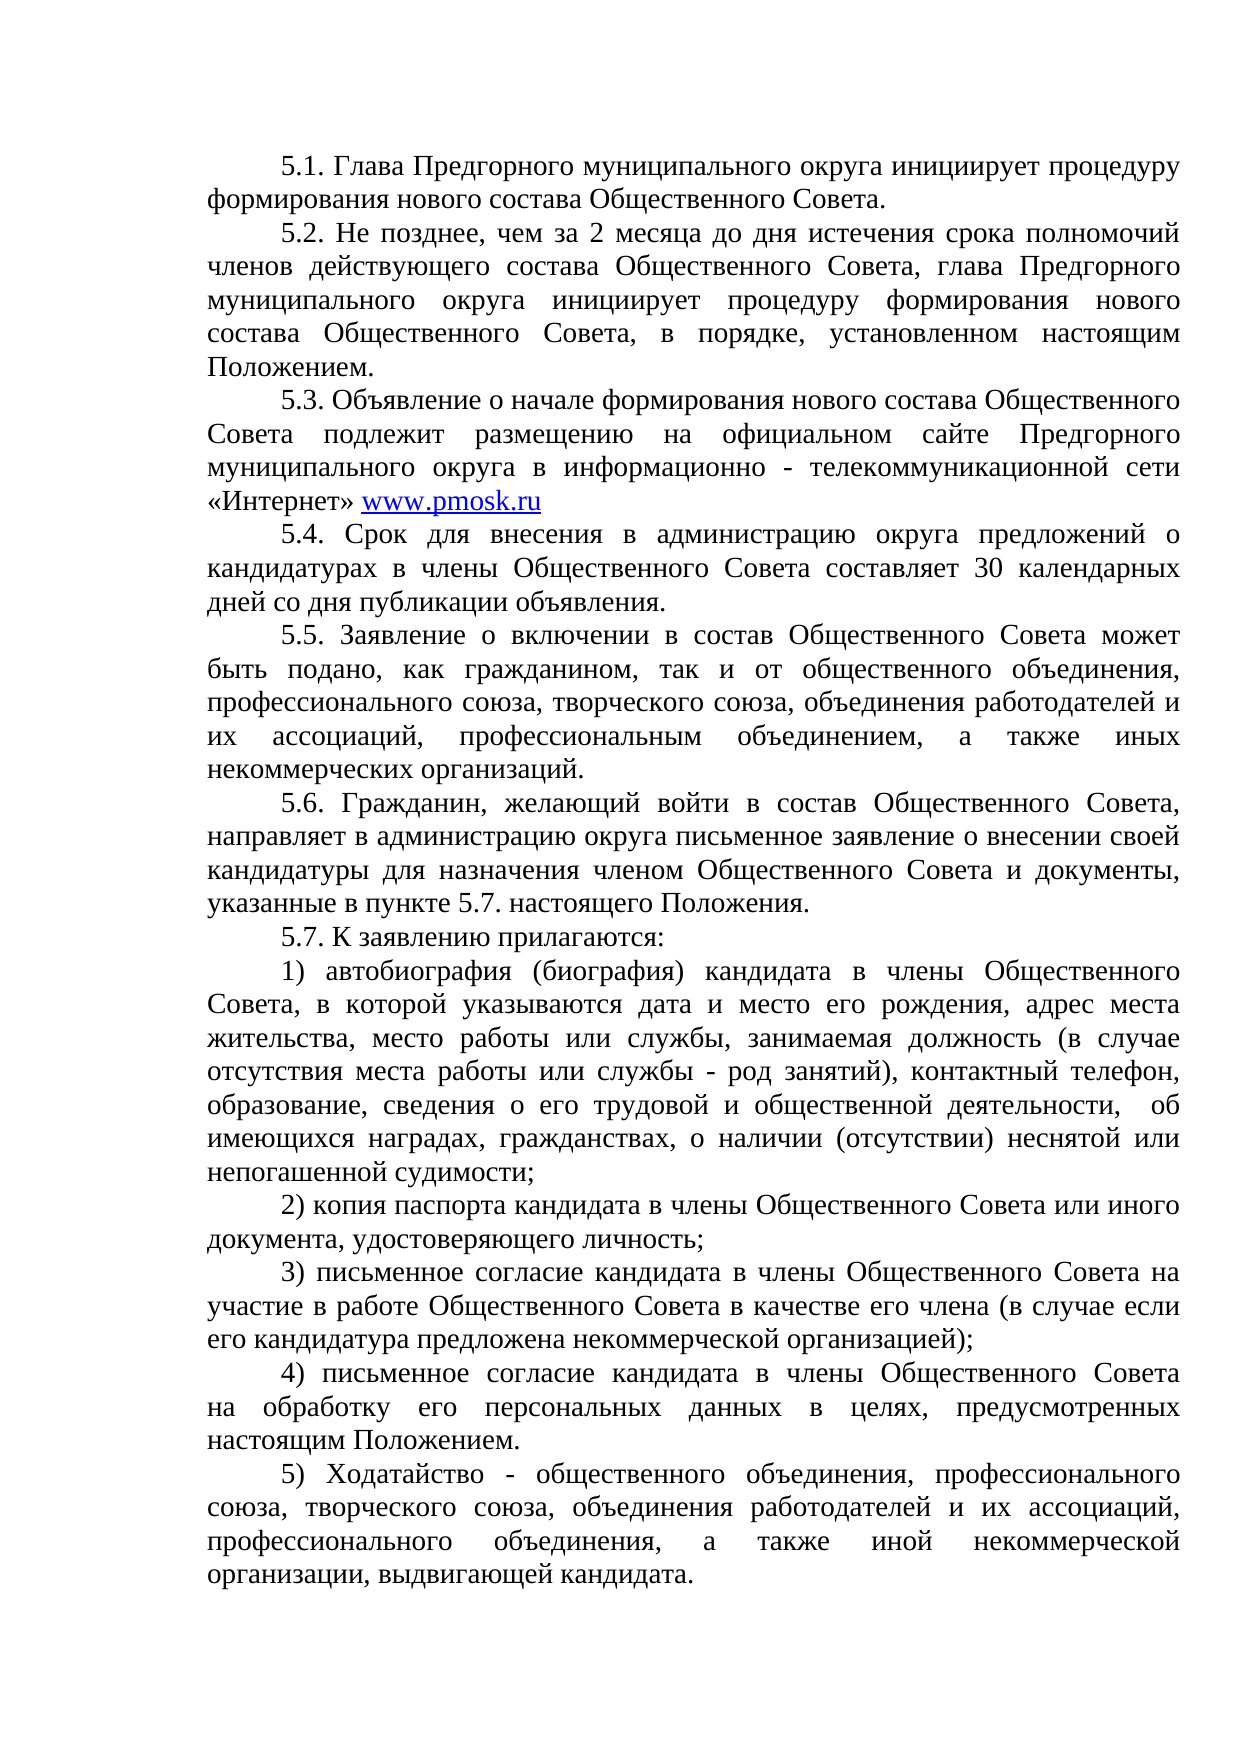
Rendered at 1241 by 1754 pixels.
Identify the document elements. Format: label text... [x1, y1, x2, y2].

text 5.2. Не позднее, чем за 2 месяца до дня истечения срока полномочий членов действующего состава Общественного Совета, глава Предгорного муниципального округа инициирует процедуру формирования нового состава Общественного Совета, в порядке, установленном настоящим Положением. [207, 215, 1181, 382]
text 5.3. Объявление о начале формирования нового состава Общественного Совета подлежит размещению на официальном сайте Предгорного муниципального округа в информационно - телекоммуникационной сети «Интернет» www.pmosk.ru [207, 382, 1181, 517]
text 5.4. Срок для внесения в администрацию округа предложений о кандидатурах в члены Общественного Совета составляет 30 календарных дней со дня публикации объявления. [207, 517, 1181, 617]
text 2) копия паспорта кандидата в члены Общественного Совета или иного документа, удостоверяющего личность; [207, 1187, 1181, 1254]
text 5) Ходатайство - общественного объединения, профессионального союза, творческого союза, объединения работодателей и их ассоциаций, профессионального объединения, а также иной некоммерческой организации, выдвигающей кандидата. [207, 1456, 1181, 1590]
text 1) автобиография (биография) кандидата в члены Общественного Совета, в которой указываются дата и место его рождения, адрес места жительства, место работы или службы, занимаемая должность (в случае отсутствия места работы или службы - род занятий), контактный телефон, образование, сведения о его трудовой и общественной деятельности, об имеющихся наградах, гражданствах, о наличии (отсутствии) неснятой или непогашенной судимости; [207, 953, 1181, 1187]
text 5.7. К заявлению прилагаются: [207, 919, 1181, 953]
text 4) письменное согласие кандидата в члены Общественного Совета на обработку его персональных данных в целях, предусмотренных настоящим Положением. [207, 1355, 1181, 1456]
text 5.6. Гражданин, желающий войти в состав Общественного Совета, направляет в администрацию округа письменное заявление о внесении своей кандидатуры для назначения членом Общественного Совета и документы, указанные в пункте 5.7. настоящего Положения. [207, 785, 1181, 919]
text 3) письменное согласие кандидата в члены Общественного Совета на участие в работе Общественного Совета в качестве его члена (в случае если его кандидатура предложена некоммерческой организацией); [207, 1254, 1181, 1355]
text 5.1. Глава Предгорного муниципального округа инициирует процедуру формирования нового состава Общественного Совета. [207, 148, 1181, 215]
text 5.5. Заявление о включении в состав Общественного Совета может быть подано, как гражданином, так и от общественного объединения, профессионального союза, творческого союза, объединения работодателей и их ассоциаций, профессиональным объединением, а также иных некоммерческих организаций. [207, 617, 1181, 785]
